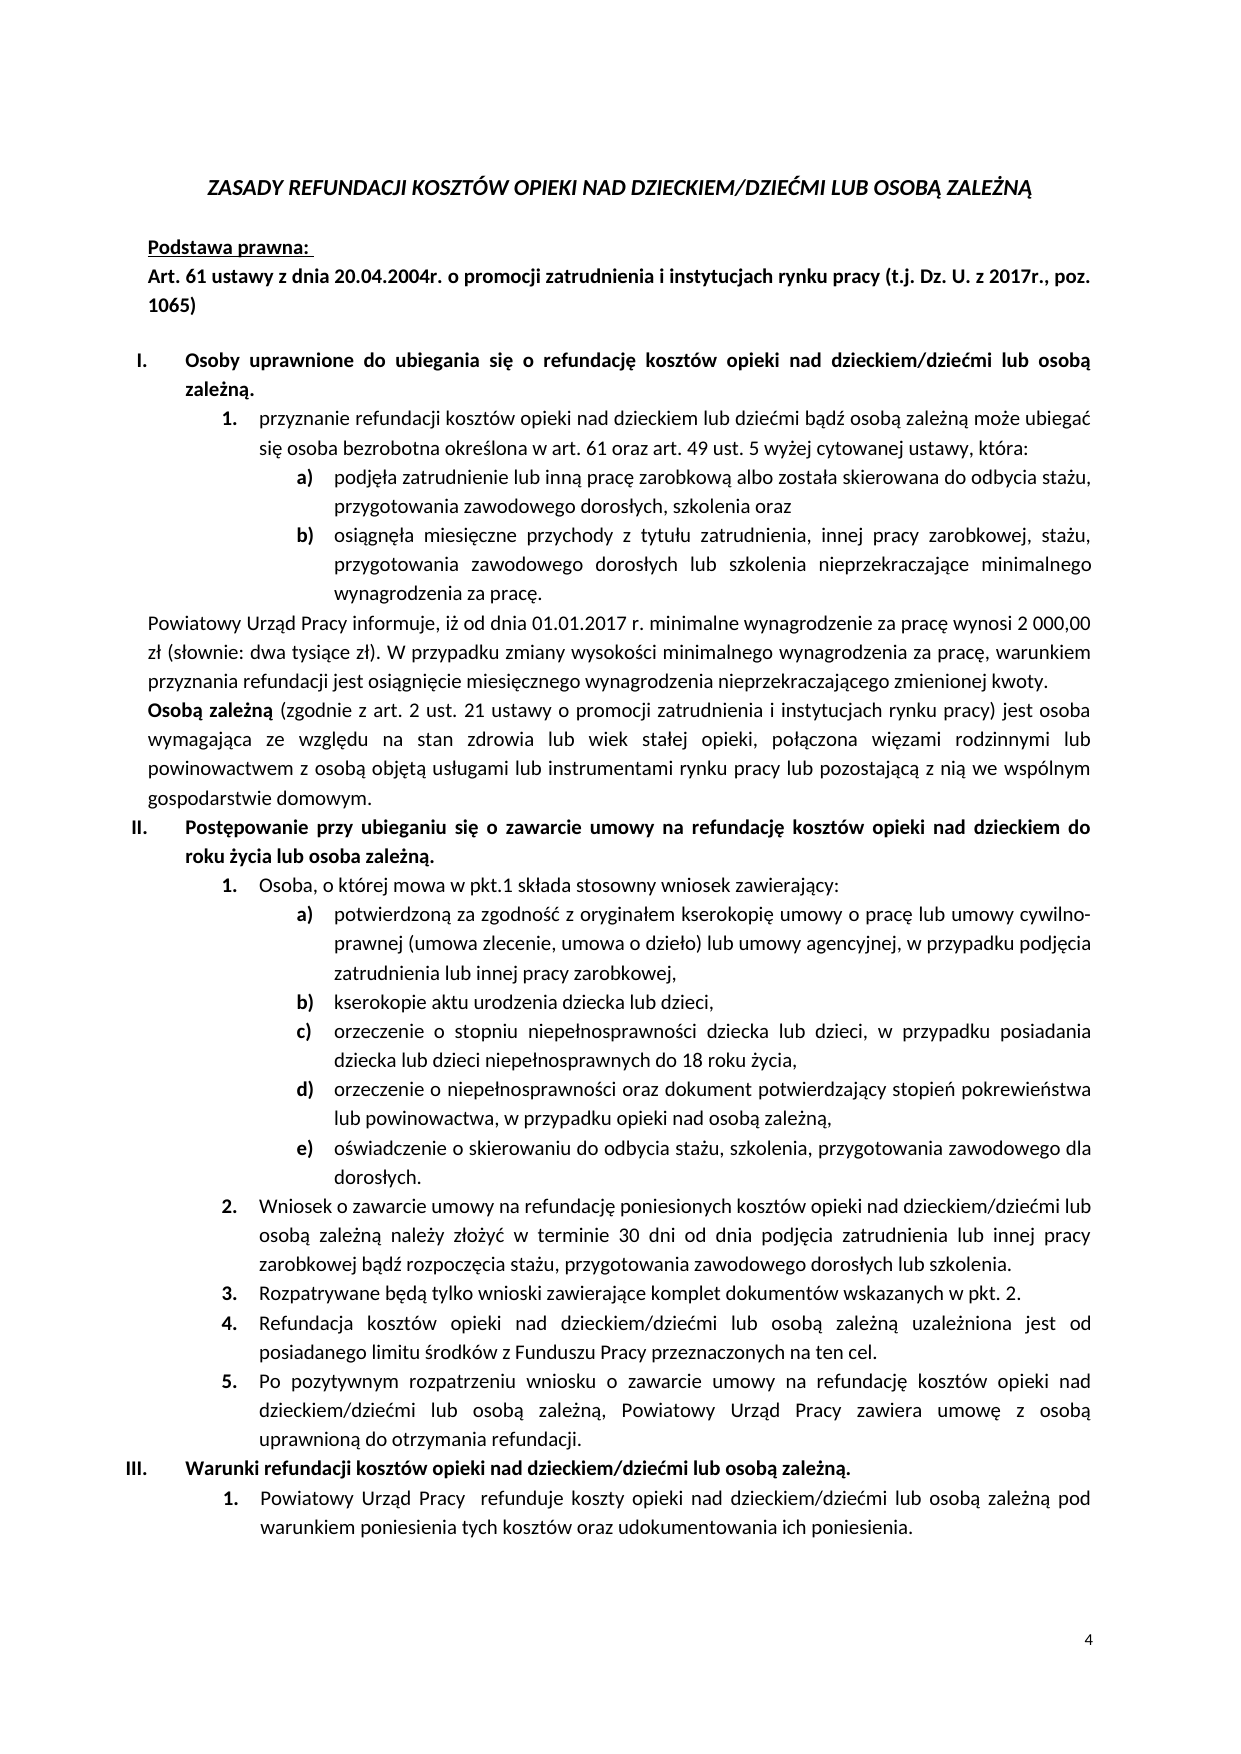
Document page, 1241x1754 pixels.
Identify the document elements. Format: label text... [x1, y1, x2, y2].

list Osoby uprawnione do ubiegania się o refundację kosztów opieki nad dzieckiem/dziećmi lub osobą zależną. [148, 347, 1093, 402]
text ZASADY REFUNDACJI KOSZTÓW OPIEKI NAD DZIECKIEM/DZIEĆMI LUB OSOBĄ ZALEŻNĄ [148, 173, 1093, 201]
list podjęła zatrudnienie lub inną pracę zarobkową albo została skierowana do odbycia stażu, przygotowania zawodowego dorosłych, szkolenia oraz [296, 464, 1093, 518]
list przyznanie refundacji kosztów opieki nad dzieckiem lub dziećmi bądź osobą zależną może ubiegać się osoba bezrobotna określona w art. 61 oraz art. 49 ust. 5 wyżej cytowanej ustawy, która: [221, 406, 1093, 460]
list Po pozytywnym rozpatrzeniu wniosku o zawarcie umowy na refundację kosztów opieki nad dzieckiem/dziećmi lub osobą zależną, Powiatowy Urząd Pracy zawiera umowę z osobą uprawnioną do otrzymania refundacji. [221, 1368, 1093, 1452]
list Refundacja kosztów opieki nad dzieckiem/dziećmi lub osobą zależną uzależniona jest od posiadanego limitu środków z Funduszu Pracy przeznaczonych na ten cel. [221, 1310, 1093, 1364]
text Powiatowy Urząd Pracy informuje, iż od dnia 01.01.2017 r. minimalne wynagrodzenie za pracę wynosi 2 000,00 zł (słownie: dwa tysiące zł). W przypadku zmiany wysokości minimalnego wynagrodzenia za pracę, warunkiem przyznania refundacji jest osiągnięcie miesięcznego wynagrodzenia nieprzekraczającego zmienionej kwoty. [148, 610, 1093, 693]
list osiągnęła miesięczne przychody z tytułu zatrudnienia, innej pracy zarobkowej, stażu, przygotowania zawodowego dorosłych lub szkolenia nieprzekraczające minimalnego wynagrodzenia za pracę. [296, 522, 1093, 606]
list Rozpatrywane będą tylko wnioski zawierające komplet dokumentów wskazanych w pkt. 2. [221, 1281, 1093, 1306]
list Postępowanie przy ubieganiu się o zawarcie umowy na refundację kosztów opieki nad dzieckiem do roku życia lub osoba zależną. [148, 814, 1093, 868]
list potwierdzoną za zgodność z oryginałem kserokopię umowy o pracę lub umowy cywilno-prawnej (umowa zlecenie, umowa o dzieło) lub umowy agencyjnej, w przypadku podjęcia zatrudnienia lub innej pracy zarobkowej, [296, 901, 1093, 985]
list kserokopie aktu urodzenia dziecka lub dzieci, [296, 989, 1093, 1014]
text Osobą zależną (zgodnie z art. 2 ust. 21 ustawy o promocji zatrudnienia i instytucjach rynku pracy) jest osoba wymagająca ze względu na stan zdrowia lub wiek stałej opieki, połączona więzami rodzinnymi lub powinowactwem z osobą objętą usługami lub instrumentami rynku pracy lub pozostającą z nią we wspólnym gospodarstwie domowym. [148, 697, 1093, 810]
list orzeczenie o niepełnosprawności oraz dokument potwierdzający stopień pokrewieństwa lub powinowactwa, w przypadku opieki nad osobą zależną, [296, 1076, 1093, 1131]
list orzeczenie o stopniu niepełnosprawności dziecka lub dzieci, w przypadku posiadania dziecka lub dzieci niepełnosprawnych do 18 roku życia, [296, 1018, 1093, 1073]
list oświadczenie o skierowaniu do odbycia stażu, szkolenia, przygotowania zawodowego dla dorosłych. [296, 1135, 1093, 1189]
text Art. 61 ustawy z dnia 20.04.2004r. o promocji zatrudnienia i instytucjach rynku pracy (t.j. Dz. U. z 2017r., poz. 1065) [148, 263, 1093, 318]
text Podstawa prawna: [148, 234, 1093, 260]
list Powiatowy Urząd Pracy refunduje koszty opieki nad dzieckiem/dziećmi lub osobą zależną pod warunkiem poniesienia tych kosztów oraz udokumentowania ich poniesienia. [223, 1485, 1093, 1539]
list Warunki refundacji kosztów opieki nad dzieckiem/dziećmi lub osobą zależną. [148, 1456, 1093, 1481]
list Wniosek o zawarcie umowy na refundację poniesionych kosztów opieki nad dzieckiem/dziećmi lub osobą zależną należy złożyć w terminie 30 dni od dnia podjęcia zatrudnienia lub innej pracy zarobkowej bądź rozpoczęcia stażu, przygotowania zawodowego dorosłych lub szkolenia. [221, 1193, 1093, 1277]
list Osoba, o której mowa w pkt.1 składa stosowny wniosek zawierający: [221, 872, 1093, 898]
